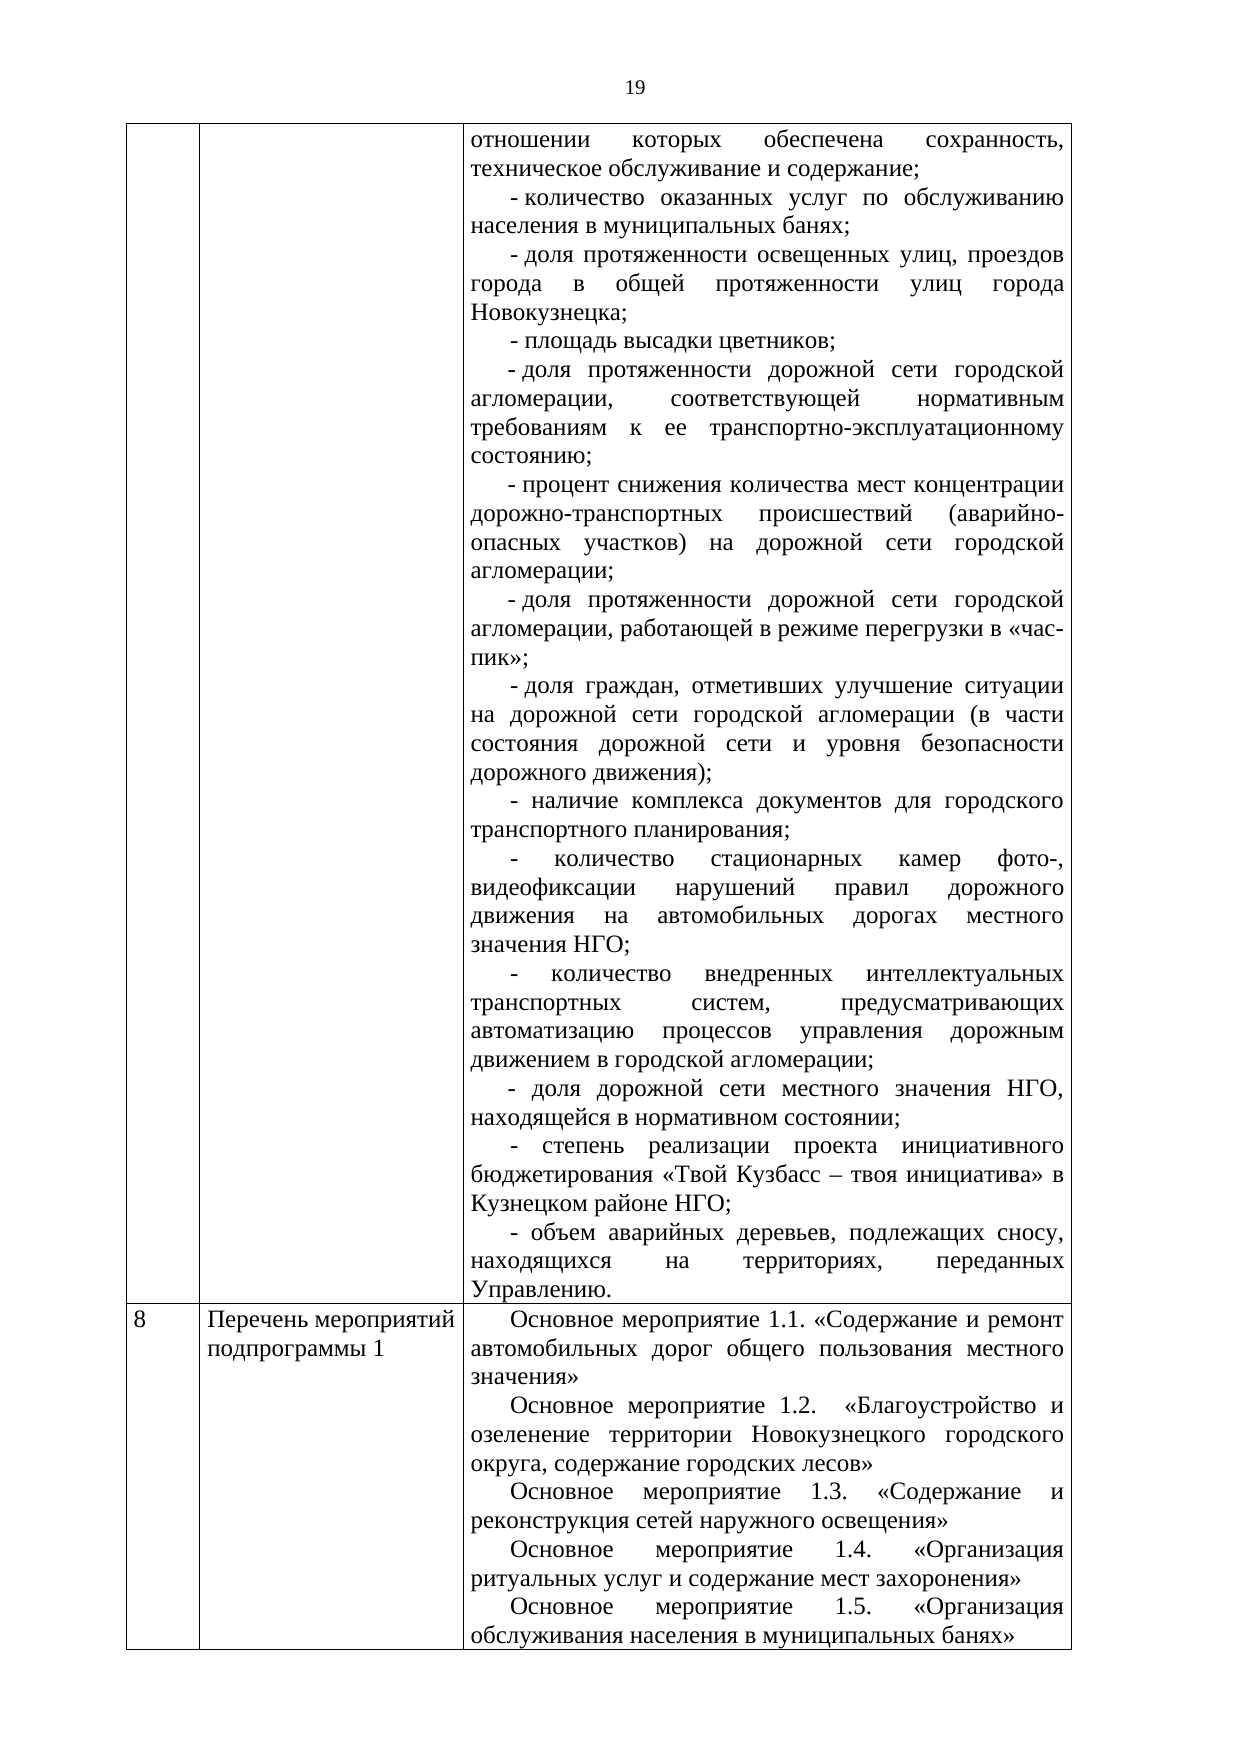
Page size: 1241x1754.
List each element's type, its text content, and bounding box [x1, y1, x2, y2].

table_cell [200, 1304, 463, 1649]
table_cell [464, 1304, 1071, 1649]
table_cell 7 [127, 124, 199, 1303]
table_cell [200, 124, 463, 1303]
table_cell 8 [127, 1304, 199, 1649]
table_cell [464, 124, 1071, 1303]
